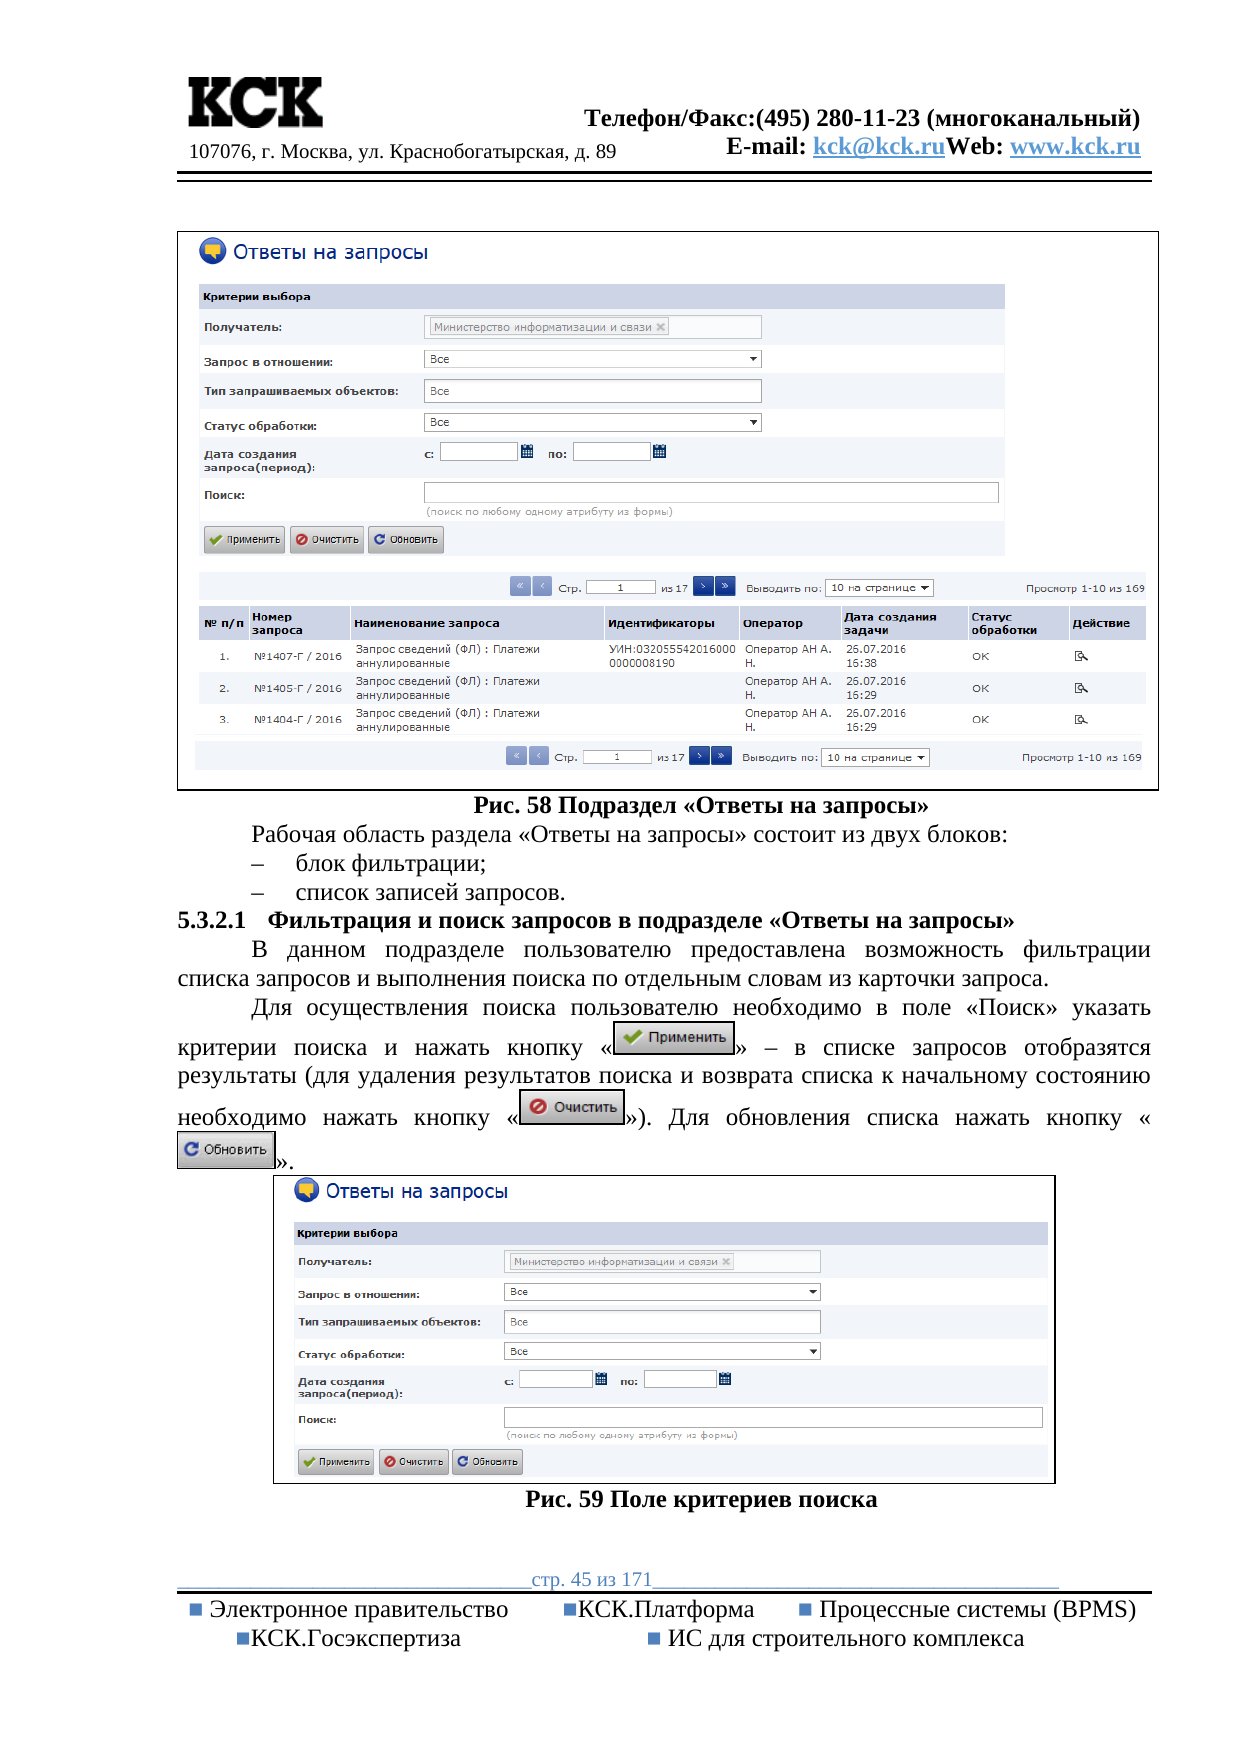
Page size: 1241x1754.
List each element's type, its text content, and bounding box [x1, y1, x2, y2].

text Для осуществления поиска пользователю необходимо в поле «Поиск» указать критерии поиска и нажать кнопку «» – в списке запросов отобразятся результаты (для удаления результатов поиска и возврата списка к начальному состоянию необходимо нажать кнопку «»). Для обновления списка нажать кнопку «». [177, 992, 1152, 1175]
picture [178, 1132, 274, 1168]
picture [274, 1176, 1054, 1483]
list блок фильтрации; [177, 848, 1152, 877]
text Рис. 59 Поле критериев поиска [177, 1484, 1152, 1513]
picture [521, 1091, 623, 1123]
text Рабочая область раздела «Ответы на запросы» состоит из двух блоков: [177, 819, 1152, 848]
text Рис. 58 Подраздел «Ответы на запросы» [177, 791, 1152, 819]
picture [615, 1023, 733, 1053]
picture [188, 77, 323, 128]
list список записей запросов. [177, 877, 1152, 906]
subtitle Фильтрация и поиск запросов в подразделе «Ответы на запросы» [177, 906, 1152, 934]
text В данном подразделе пользователю предоставлена возможность фильтрации списка запросов и выполнения поиска по отдельным словам из карточки запроса. [177, 934, 1152, 992]
picture [178, 232, 1158, 789]
